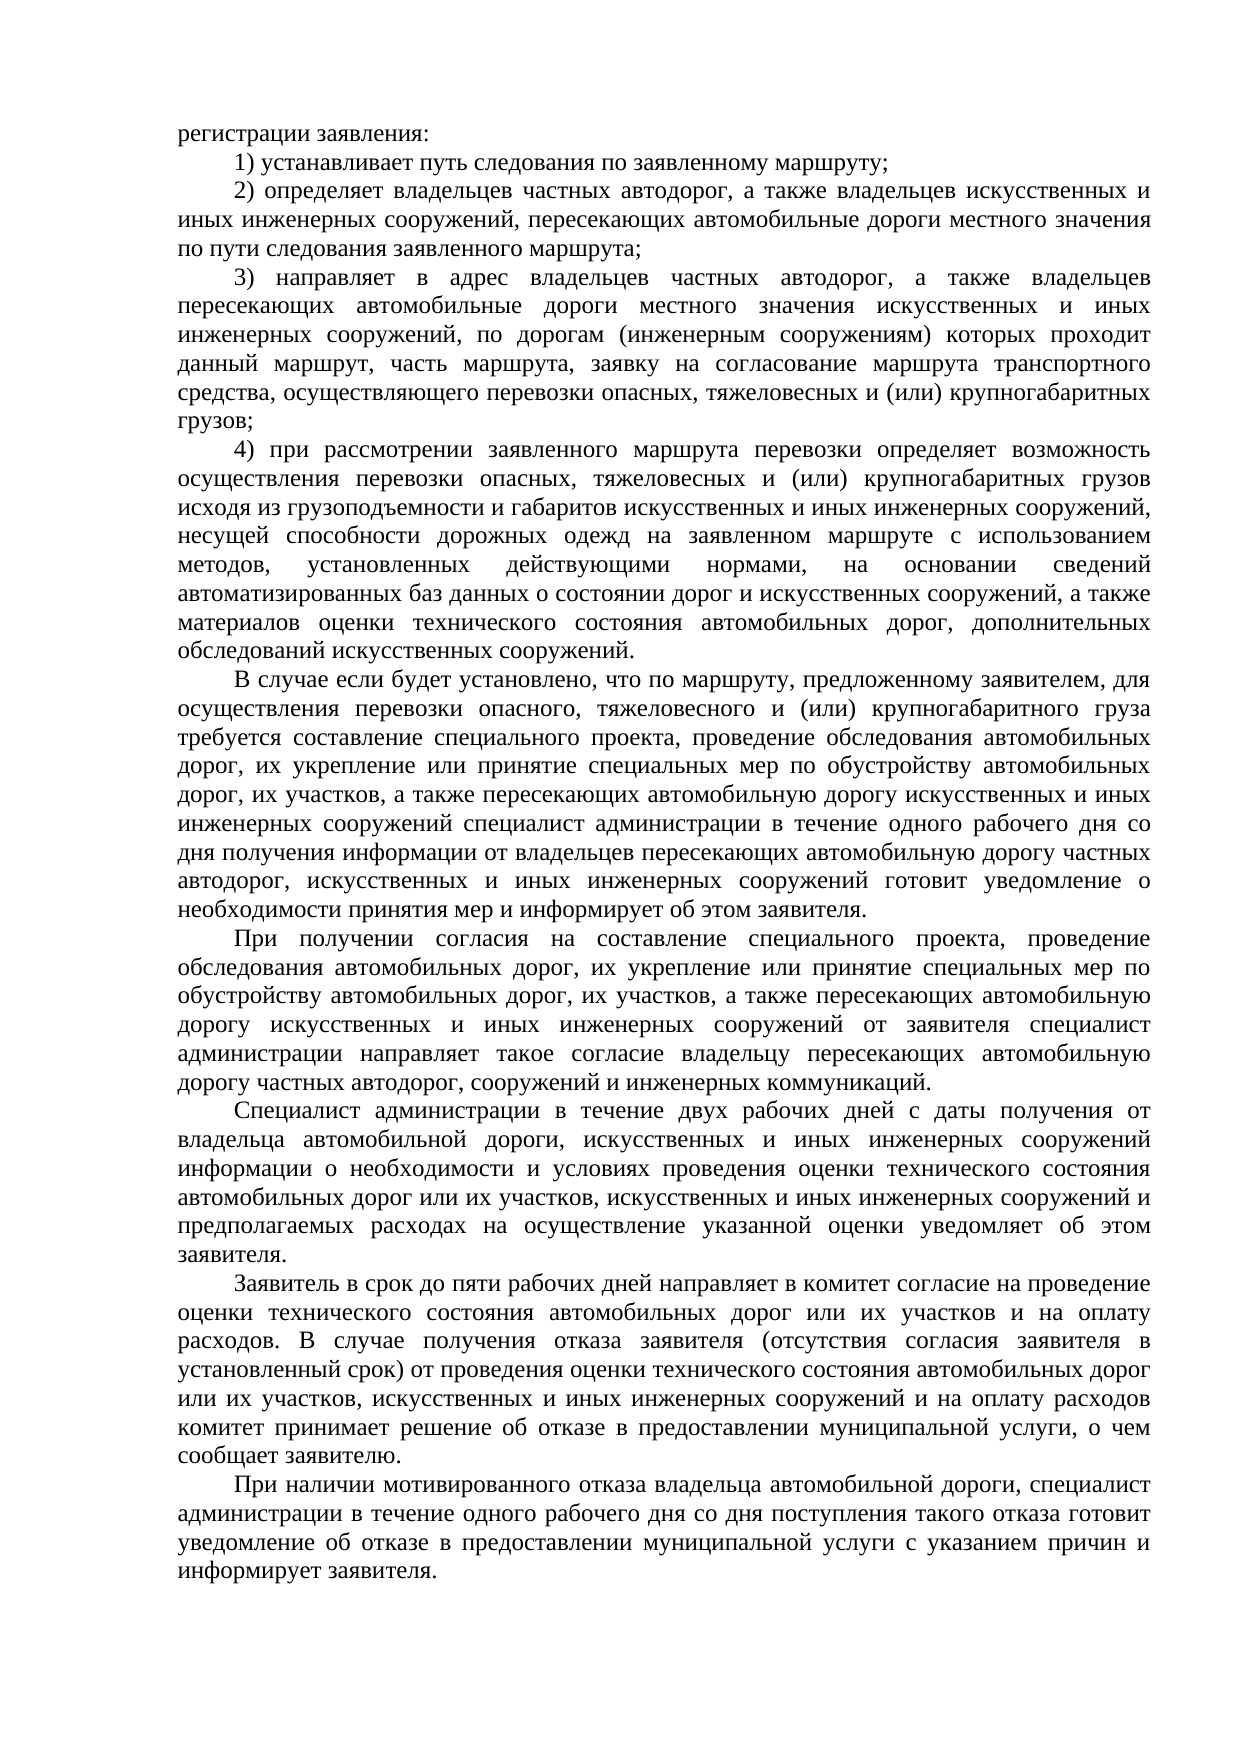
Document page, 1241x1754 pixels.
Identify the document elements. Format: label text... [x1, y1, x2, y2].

text 4) при рассмотрении заявленного маршрута перевозки определяет возможность осуществления перевозки опасных, тяжеловесных и (или) крупногабаритных грузов исходя из грузоподъемности и габаритов искусственных и иных инженерных сооружений, несущей способности дорожных одежд на заявленном маршруте с использованием методов, установленных действующими нормами, на основании сведений автоматизированных баз данных о состоянии дорог и искусственных сооружений, а также материалов оценки технического состояния автомобильных дорог, дополнительных обследований искусственных сооружений. [177, 434, 1152, 664]
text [177, 118, 1152, 147]
text При наличии мотивированного отказа владельца автомобильной дороги, специалист администрации в течение одного рабочего дня со дня поступления такого отказа готовит уведомление об отказе в предоставлении муниципальной услуги с указанием причин и информирует заявителя. [177, 1469, 1152, 1584]
text В случае если будет установлено, что по маршруту, предложенному заявителем, для осуществления перевозки опасного, тяжеловесного и (или) крупногабаритного груза требуется составление специального проекта, проведение обследования автомобильных дорог, их укрепление или принятие специальных мер по обустройству автомобильных дорог, их участков, а также пересекающих автомобильную дорогу искусственных и иных инженерных сооружений специалист администрации в течение одного рабочего дня со дня получения информации от владельцев пересекающих автомобильную дорогу частных автодорог, искусственных и иных инженерных сооружений готовит уведомление о необходимости принятия мер и информирует об этом заявителя. [177, 664, 1152, 923]
text 3) направляет в адрес владельцев частных автодорог, а также владельцев пересекающих автомобильные дороги местного значения искусственных и иных инженерных сооружений, по дорогам (инженерным сооружениям) которых проходит данный маршрут, часть маршрута, заявку на согласование маршрута транспортного средства, осуществляющего перевозки опасных, тяжеловесных и (или) крупногабаритных грузов; [177, 262, 1152, 434]
text Специалист администрации в течение двух рабочих дней с даты получения от владельца автомобильной дороги, искусственных и иных инженерных сооружений информации о необходимости и условиях проведения оценки технического состояния автомобильных дорог или их участков, искусственных и иных инженерных сооружений и предполагаемых расходах на осуществление указанной оценки уведомляет об этом заявителя. [177, 1096, 1152, 1268]
text При получении согласия на составление специального проекта, проведение обследования автомобильных дорог, их укрепление или принятие специальных мер по обустройству автомобильных дорог, их участков, а также пересекающих автомобильную дорогу искусственных и иных инженерных сооружений от заявителя специалист администрации направляет такое согласие владельцу пересекающих автомобильную дорогу частных автодорог, сооружений и инженерных коммуникаций. [177, 923, 1152, 1096]
text Заявитель в срок до пяти рабочих дней направляет в комитет согласие на проведение оценки технического состояния автомобильных дорог или их участков и на оплату расходов. В случае получения отказа заявителя (отсутствия согласия заявителя в установленный срок) от проведения оценки технического состояния автомобильных дорог или их участков, искусственных и иных инженерных сооружений и на оплату расходов комитет принимает решение об отказе в предоставлении муниципальной услуги, о чем сообщает заявителю. [177, 1268, 1152, 1469]
text 1) устанавливает путь следования по заявленному маршруту; [177, 147, 1152, 176]
text 2) определяет владельцев частных автодорог, а также владельцев искусственных и иных инженерных сооружений, пересекающих автомобильные дороги местного значения по пути следования заявленного маршрута; [177, 176, 1152, 262]
